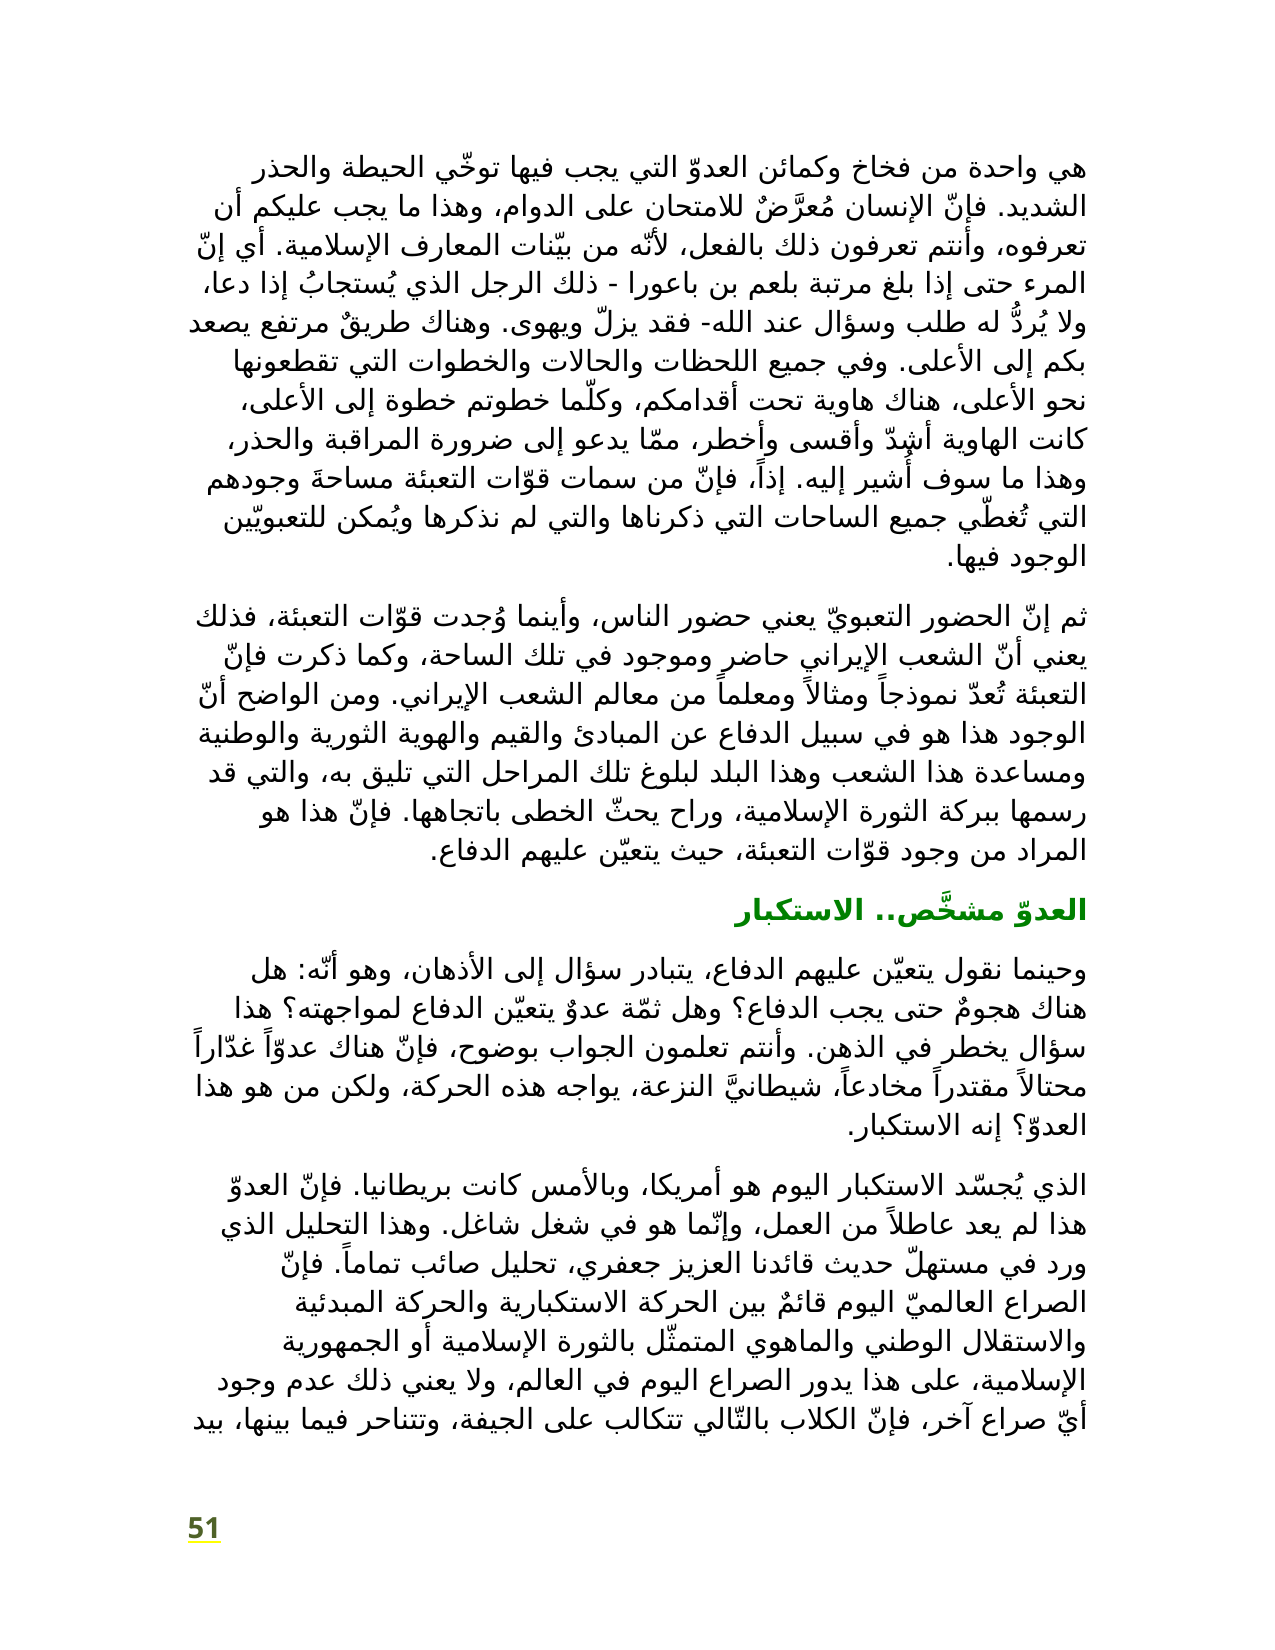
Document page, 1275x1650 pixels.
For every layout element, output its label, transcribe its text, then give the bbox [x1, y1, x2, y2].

text وحينما نقول يتعيّن عليهم الدفاع، يتبادر سؤال إلى الأذهان، وهو أنّه: هل هناك هجومٌ حتى يجب الدفاع؟ وهل ثمّة عدوٌ يتعيّن الدفاع لمواجهته؟ هذا سؤال يخطر في الذهن. وأنتم تعلمون الجواب بوضوح، فإنّ هناك عدوّاً غدّاراً محتالاً مقتدراً مخادعاً، شيطانيَّ النزعة، يواجه هذه الحركة، ولكن من هو هذا العدوّ؟ إنه الاستكبار. [187, 953, 1087, 1142]
text هي واحدة من فخاخ وكمائن العدوّ التي يجب فيها توخّي الحيطة والحذر الشديد. فإنّ الإنسان مُعرَّضٌ للامتحان على الدوام، وهذا ما يجب عليكم أن تعرفوه، وأنتم تعرفون ذلك بالفعل، لأنّه من بيّنات المعارف الإسلامية. أي إنّ المرء حتى إذا بلغ مرتبة بلعم بن باعورا - ذلك الرجل الذي يُستجابُ إذا دعا، ولا يُردُّ له طلب وسؤال عند الله- فقد يزلّ ويهوى. وهناك طريقٌ مرتفع يصعد بكم إلى الأعلى. وفي جميع اللحظات والحالات والخطوات التي تقطعونها نحو الأعلى، هناك هاوية تحت أقدامكم، وكلّما خطوتم خطوة إلى الأعلى، كانت الهاوية أشدّ وأقسى وأخطر، ممّا يدعو إلى ضرورة المراقبة والحذر، وهذا ما سوف أُشير إليه. إذاً، فإنّ من سمات قوّات التعبئة مساحةَ وجودهم التي تُغطّي جميع الساحات التي ذكرناها والتي لم نذكرها ويُمكن للتعبويّين الوجود فيها. [187, 150, 1087, 573]
text ثم إنّ الحضور التعبويّ يعني حضور الناس، وأينما وُجدت قوّات التعبئة، فذلك يعني أنّ الشعب الإيراني حاضر وموجود في تلك الساحة، وكما ذكرت فإنّ التعبئة تُعدّ نموذجاً ومثالاً ومعلماً من معالم الشعب الإيراني. ومن الواضح أنّ الوجود هذا هو في سبيل الدفاع عن المبادئ والقيم والهوية الثورية والوطنية ومساعدة هذا الشعب وهذا البلد لبلوغ تلك المراحل التي تليق به، والتي قد رسمها ببركة الثورة الإسلامية، وراح يحثّ الخطى باتجاهها. فإنّ هذا هو المراد من وجود قوّات التعبئة، حيث يتعيّن عليهم الدفاع. [187, 599, 1087, 867]
text العدوّ مشخَّص.. الاستكبار [187, 893, 1087, 927]
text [187, 1168, 1087, 1436]
